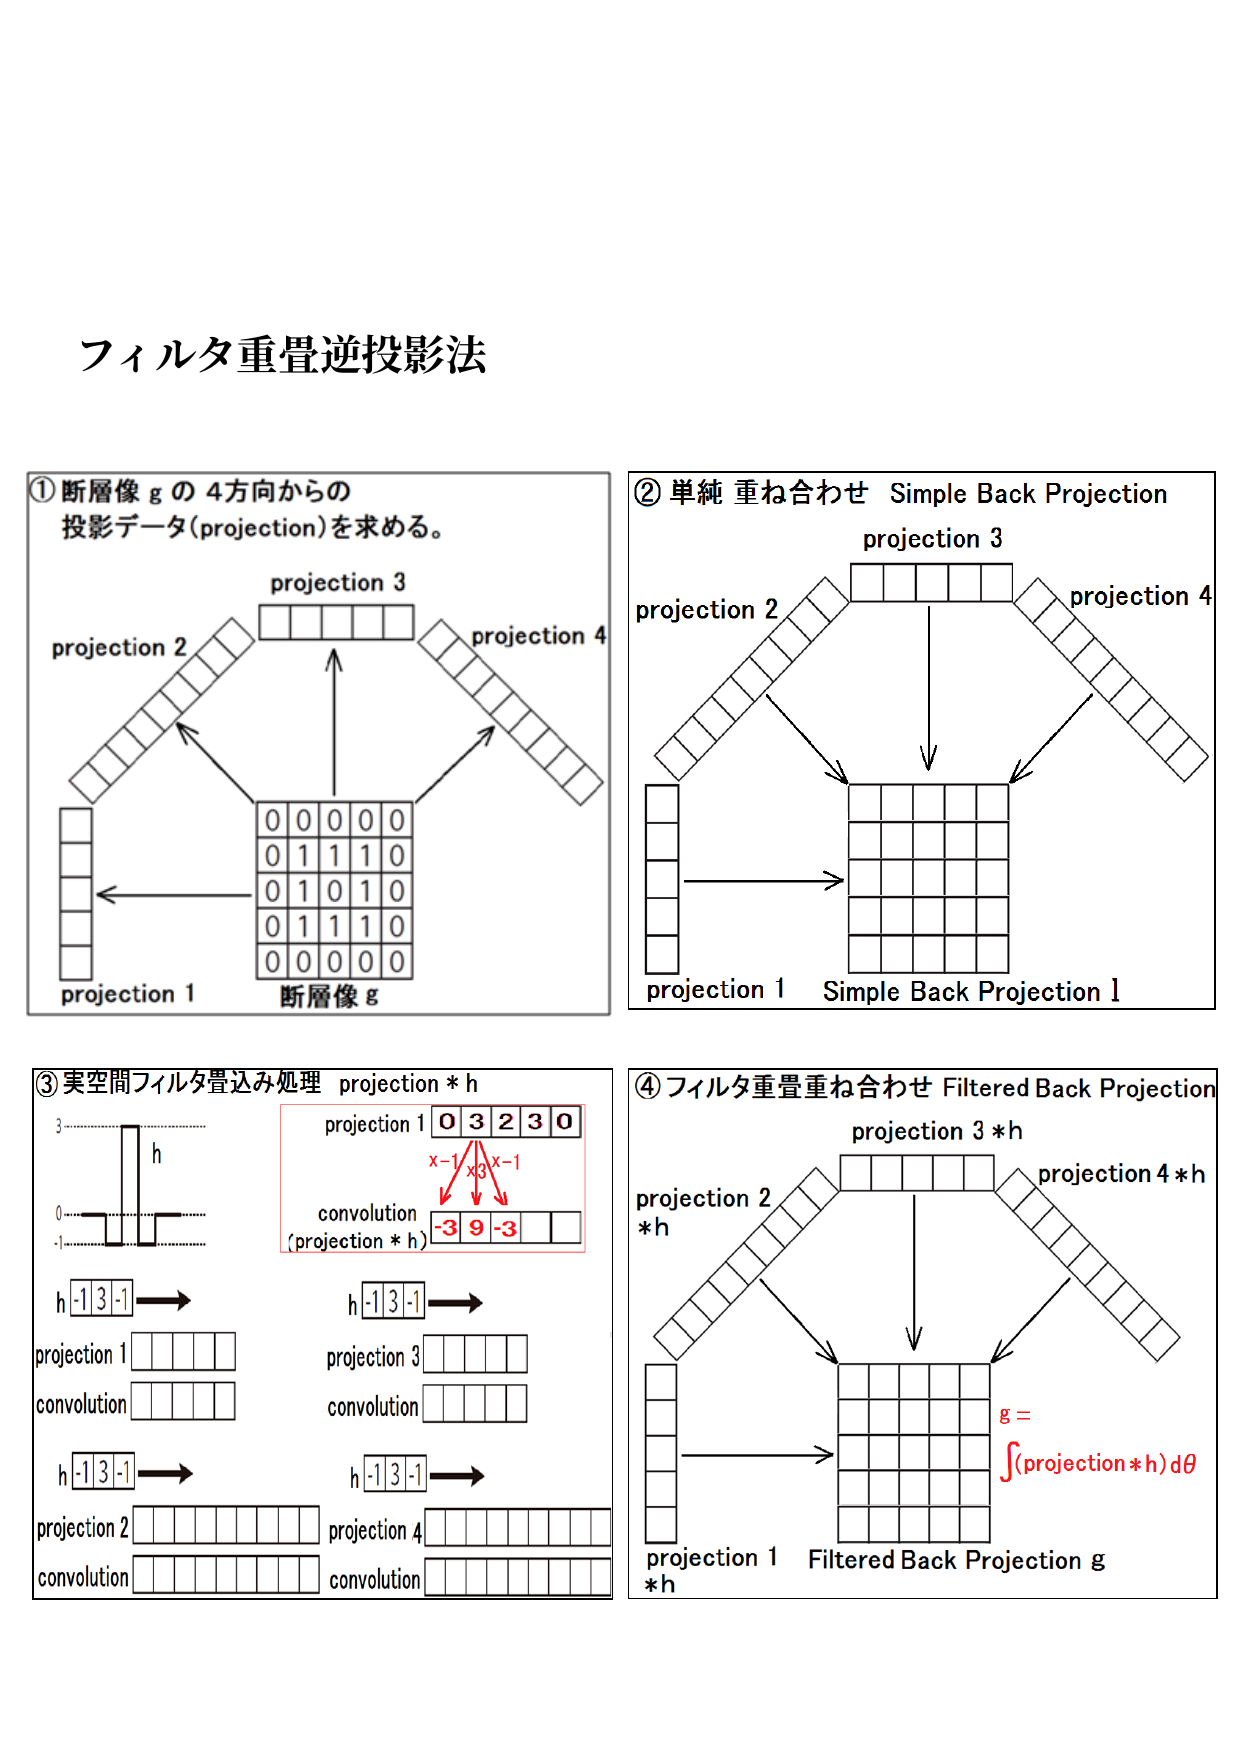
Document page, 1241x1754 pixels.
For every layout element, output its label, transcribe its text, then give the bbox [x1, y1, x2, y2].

text フィルタ重畳逆投影法 [75, 314, 1165, 389]
picture [25, 471, 613, 1018]
picture [34, 1070, 612, 1598]
picture [629, 1070, 1216, 1598]
picture [629, 473, 1214, 1008]
